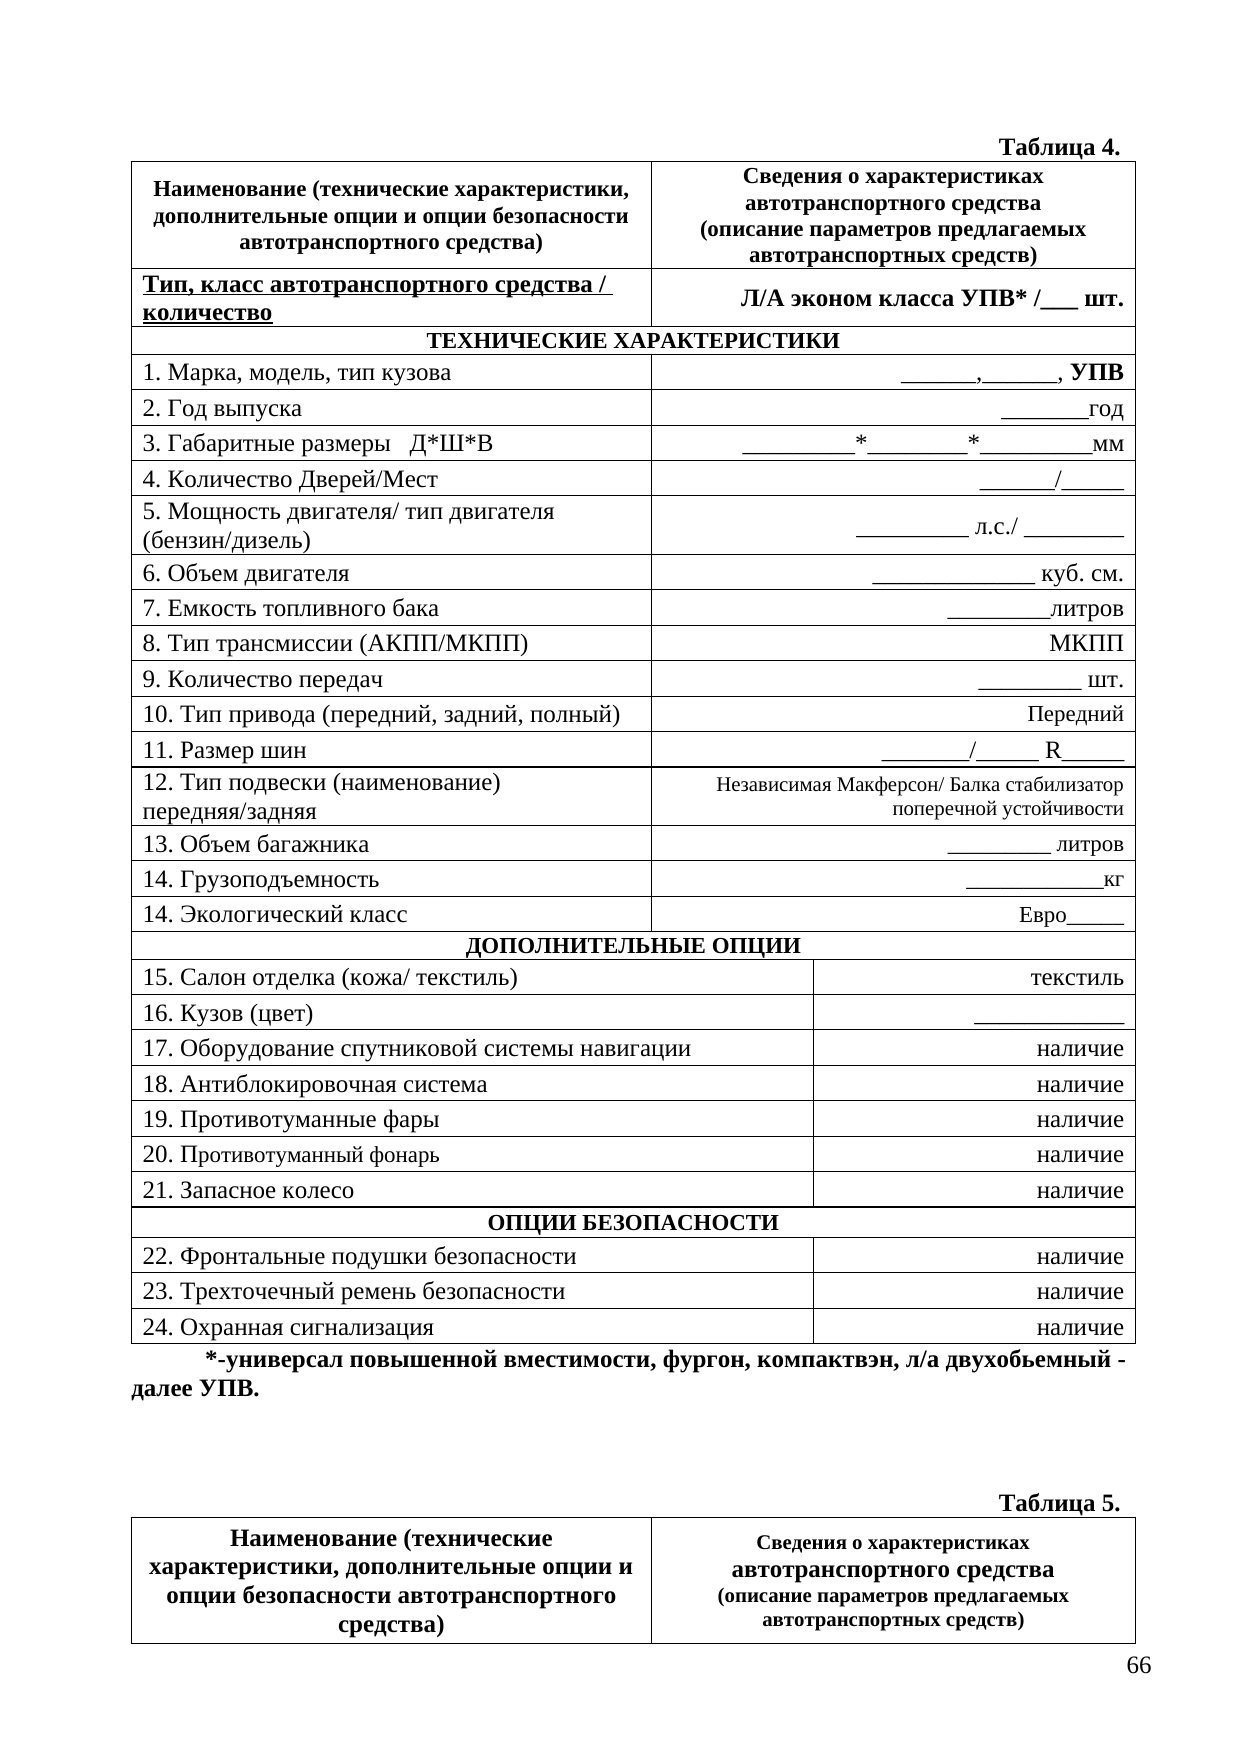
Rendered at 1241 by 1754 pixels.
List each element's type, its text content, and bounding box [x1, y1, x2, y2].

table_cell наличие [814, 1066, 1135, 1100]
table_cell 23. Трехточечный ремень безопасности [132, 1273, 813, 1308]
table_cell 7. Емкость топливного бака [132, 590, 651, 625]
table_cell Евро_____ [652, 897, 1135, 931]
table_cell Л/А эконом класса УПВ* /___ шт. [652, 269, 1135, 326]
text Таблица 4. [131, 132, 1120, 161]
table_cell текстиль [814, 960, 1135, 994]
table_cell 8. Тип трансмиссии (АКПП/МКПП) [132, 626, 651, 660]
table_cell наличие [814, 1273, 1135, 1308]
table_cell ДОПОЛНИТЕЛЬНЫЕ ОПЦИИ [132, 932, 1135, 958]
table_cell 12. Тип подвески (наименование) передняя/задняя [132, 768, 651, 825]
table_cell ____________кг [652, 861, 1135, 896]
table_cell наличие [814, 1137, 1135, 1171]
table_cell 10. Тип привода (передний, задний, полный) [132, 697, 651, 731]
table_cell 14. Грузоподъемность [132, 861, 651, 896]
table_cell наличие [814, 1238, 1135, 1272]
table_cell наличие [814, 1101, 1135, 1136]
table_cell 22. Фронтальные подушки безопасности [132, 1238, 813, 1272]
table_cell наличие [814, 1309, 1135, 1343]
table_cell ______,______, УПВ [652, 355, 1135, 389]
table_cell 2. Год выпуска [132, 390, 651, 424]
table_cell 24. Охранная сигнализация [132, 1309, 813, 1343]
table_cell 9. Количество передач [132, 661, 651, 696]
text Таблица 5. [131, 1488, 1120, 1517]
table_cell _________литров [652, 590, 1135, 625]
text *-универсал повышенной вместимости, фургон, компактвэн, л/а двухобьемный - далее УПВ. [131, 1344, 1152, 1402]
table_header Наименование (технические характеристики, дополнительные опции и опции безопасности автотранспортного средства) [132, 162, 651, 268]
table_cell 6. Объем двигателя [132, 555, 651, 589]
table_cell _______год [652, 390, 1135, 424]
table_cell 5. Мощность двигателя/ тип двигателя (бензин/дизель) [132, 496, 651, 554]
table_cell _________ шт. [652, 661, 1135, 696]
table_cell 1. Марка, модель, тип кузова [132, 355, 651, 389]
table_cell 14. Экологический класс [132, 897, 651, 931]
table_cell _____________ куб. см. [652, 555, 1135, 589]
table_cell 21. Запасное колесо [132, 1172, 813, 1206]
table_header Сведения о характеристиках автотранспортного средства (описание параметров предлагаемых автотранспортных средств) [652, 1518, 1135, 1643]
table_cell 18. Антиблокировочная система [132, 1066, 813, 1100]
table_cell ____________ [814, 995, 1135, 1029]
table_cell 17. Оборудование спутниковой системы навигации [132, 1030, 813, 1065]
table_header Сведения о характеристиках автотранспортного средства (описание параметров предлагаемых автотранспортных средств) [652, 162, 1135, 268]
table_cell 4. Количество Дверей/Мест [132, 461, 651, 495]
table_cell _________ литров [652, 826, 1135, 860]
table_cell 11. Размер шин [132, 732, 651, 766]
table_cell наличие [814, 1172, 1135, 1206]
table_cell 15. Салон отделка (кожа/ текстиль) [132, 960, 813, 994]
table_cell МКПП [652, 626, 1135, 660]
table_cell ТЕХНИЧЕСКИЕ ХАРАКТЕРИСТИКИ [132, 327, 1135, 354]
table_header Наименование (технические характеристики, дополнительные опции и опции безопасности автотранспортного средства) [132, 1518, 651, 1643]
table_cell 20. Противотуманный фонарь [132, 1137, 813, 1171]
table_cell наличие [814, 1030, 1135, 1065]
table_cell 16. Кузов (цвет) [132, 995, 813, 1029]
table_cell Тип, класс автотранспортного средства / количество [132, 269, 651, 326]
table_cell ______/_____ [652, 461, 1135, 495]
table_cell _________ л.с./ ________ [652, 496, 1135, 554]
table_cell _________*________*_________мм [652, 426, 1135, 460]
table_cell 3. Габаритные размеры Д*Ш*В [132, 426, 651, 460]
table_cell 19. Противотуманные фары [132, 1101, 813, 1136]
table_cell Передний [652, 697, 1135, 731]
table_cell 13. Объем багажника [132, 826, 651, 860]
table_cell ОПЦИИ БЕЗОПАСНОСТИ [132, 1208, 1135, 1237]
table_cell _______/_____ R_____ [652, 732, 1135, 766]
table_cell Независимая Макферсон/ Балка стабилизатор поперечной устойчивости [652, 768, 1135, 825]
